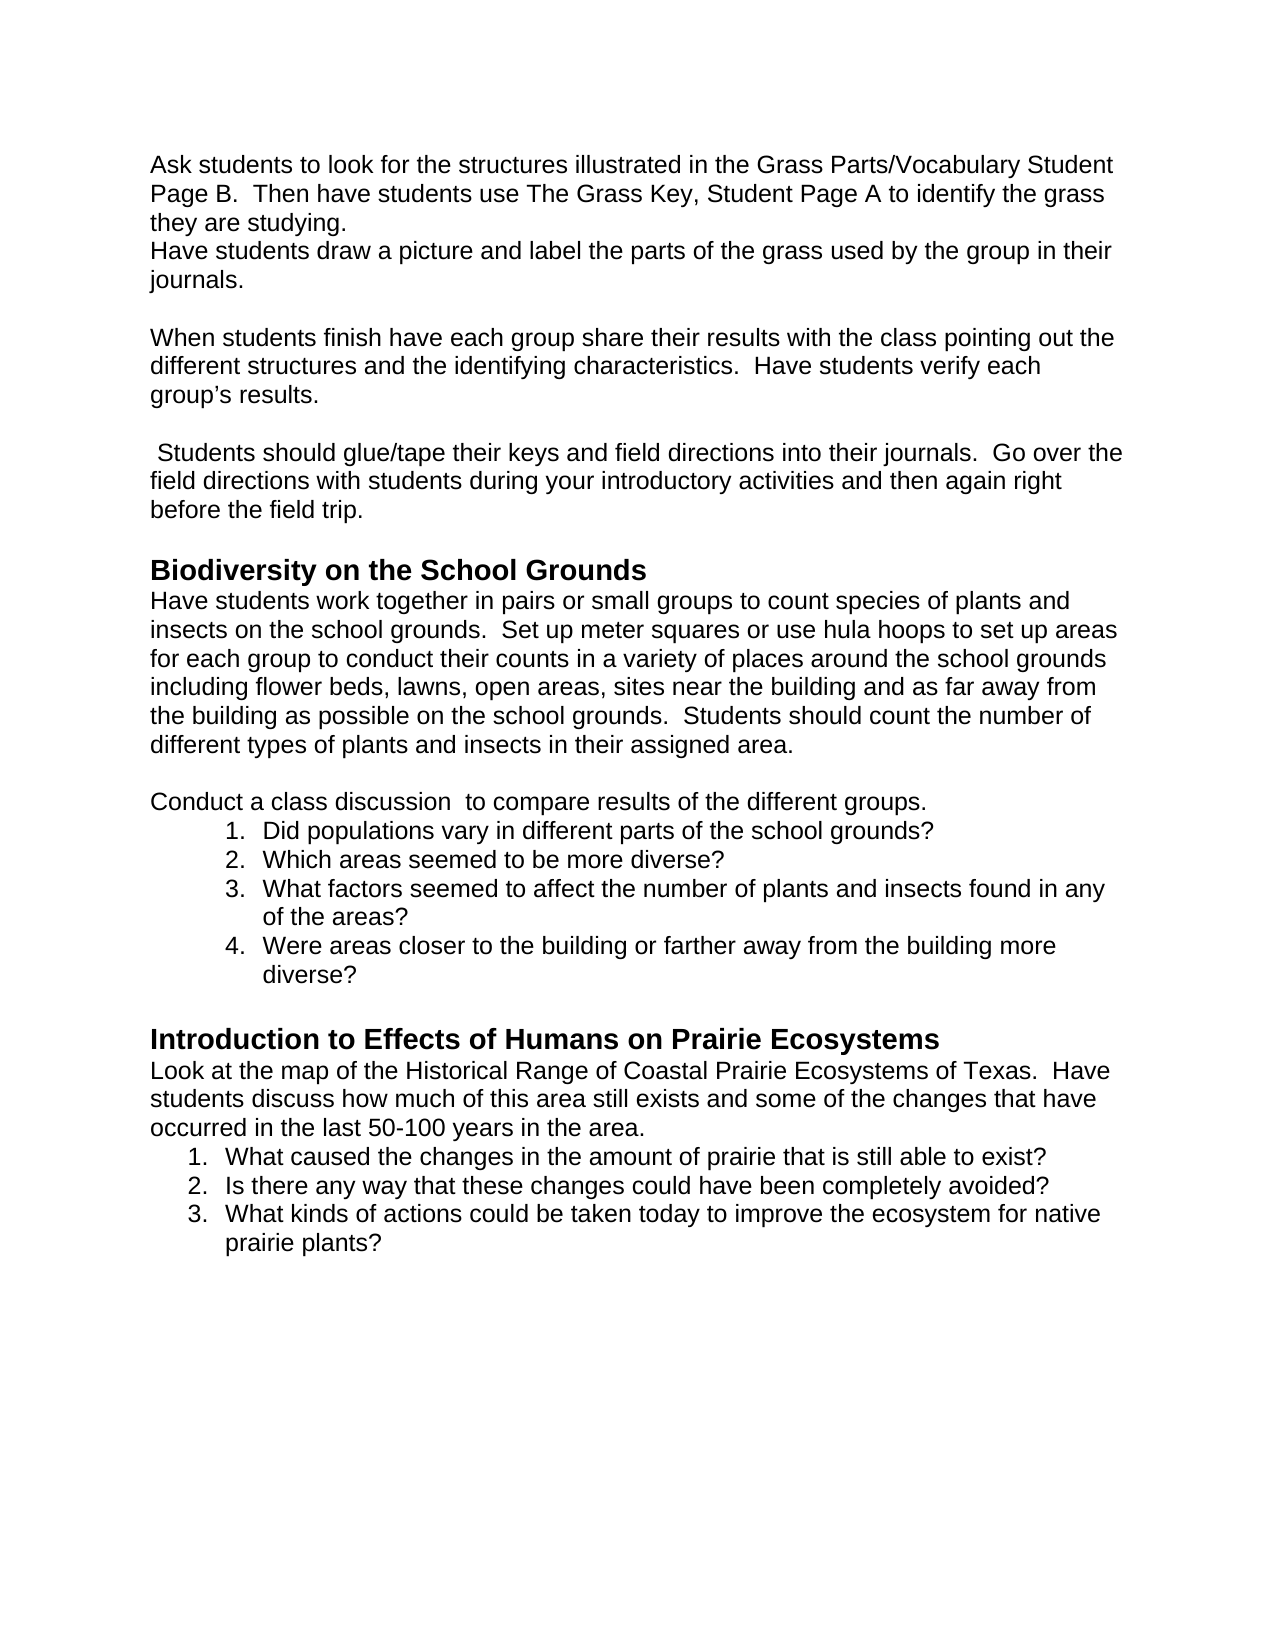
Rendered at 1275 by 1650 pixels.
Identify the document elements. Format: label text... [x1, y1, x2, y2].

text Look at the map of the Historical Range of Coastal Prairie Ecosystems of Texas. Have students discuss how much of this area still exists and some of the changes that have occurred in the last 50-100 years in the area. [150, 1056, 1125, 1142]
list What factors seemed to affect the number of plants and insects found in any of the areas? [225, 873, 1125, 931]
text Introduction to Effects of Humans on Prairie Ecosystems [150, 1022, 1125, 1056]
text Students should glue/tape their keys and field directions into their journals. Go over the field directions with students during your introductory activities and then again right before the field trip. [150, 437, 1125, 524]
list What kinds of actions could be taken today to improve the ecosystem for native prairie plants? [187, 1199, 1125, 1257]
list Is there any way that these changes could have been completely avoided? [187, 1171, 1125, 1199]
text Conduct a class discussion to compare results of the different groups. [150, 787, 1125, 816]
text Have students draw a picture and label the parts of the grass used by the group in their journals. [150, 236, 1125, 294]
list Did populations vary in different parts of the school grounds? [225, 816, 1125, 845]
text When students finish have each group share their results with the class pointing out the different structures and the identifying characteristics. Have students verify each group’s results. [150, 322, 1125, 409]
text Biodiversity on the School Grounds [150, 552, 1125, 586]
text Ask students to look for the structures illustrated in the Grass Parts/Vocabulary Student Page B. Then have students use The Grass Key, Student Page A to identify the grass they are studying. [150, 150, 1125, 236]
list Which areas seemed to be more diverse? [225, 845, 1125, 873]
list What caused the changes in the amount of prairie that is still able to exist? [187, 1142, 1125, 1171]
list Were areas closer to the building or farther away from the building more diverse? [225, 931, 1125, 988]
text Have students work together in pairs or small groups to count species of plants and insects on the school grounds. Set up meter squares or use hula hoops to set up areas for each group to conduct their counts in a variety of places around the school grounds including flower beds, lawns, open areas, sites near the building and as far away from the building as possible on the school grounds. Students should count the number of different types of plants and insects in their assigned area. [150, 586, 1125, 758]
